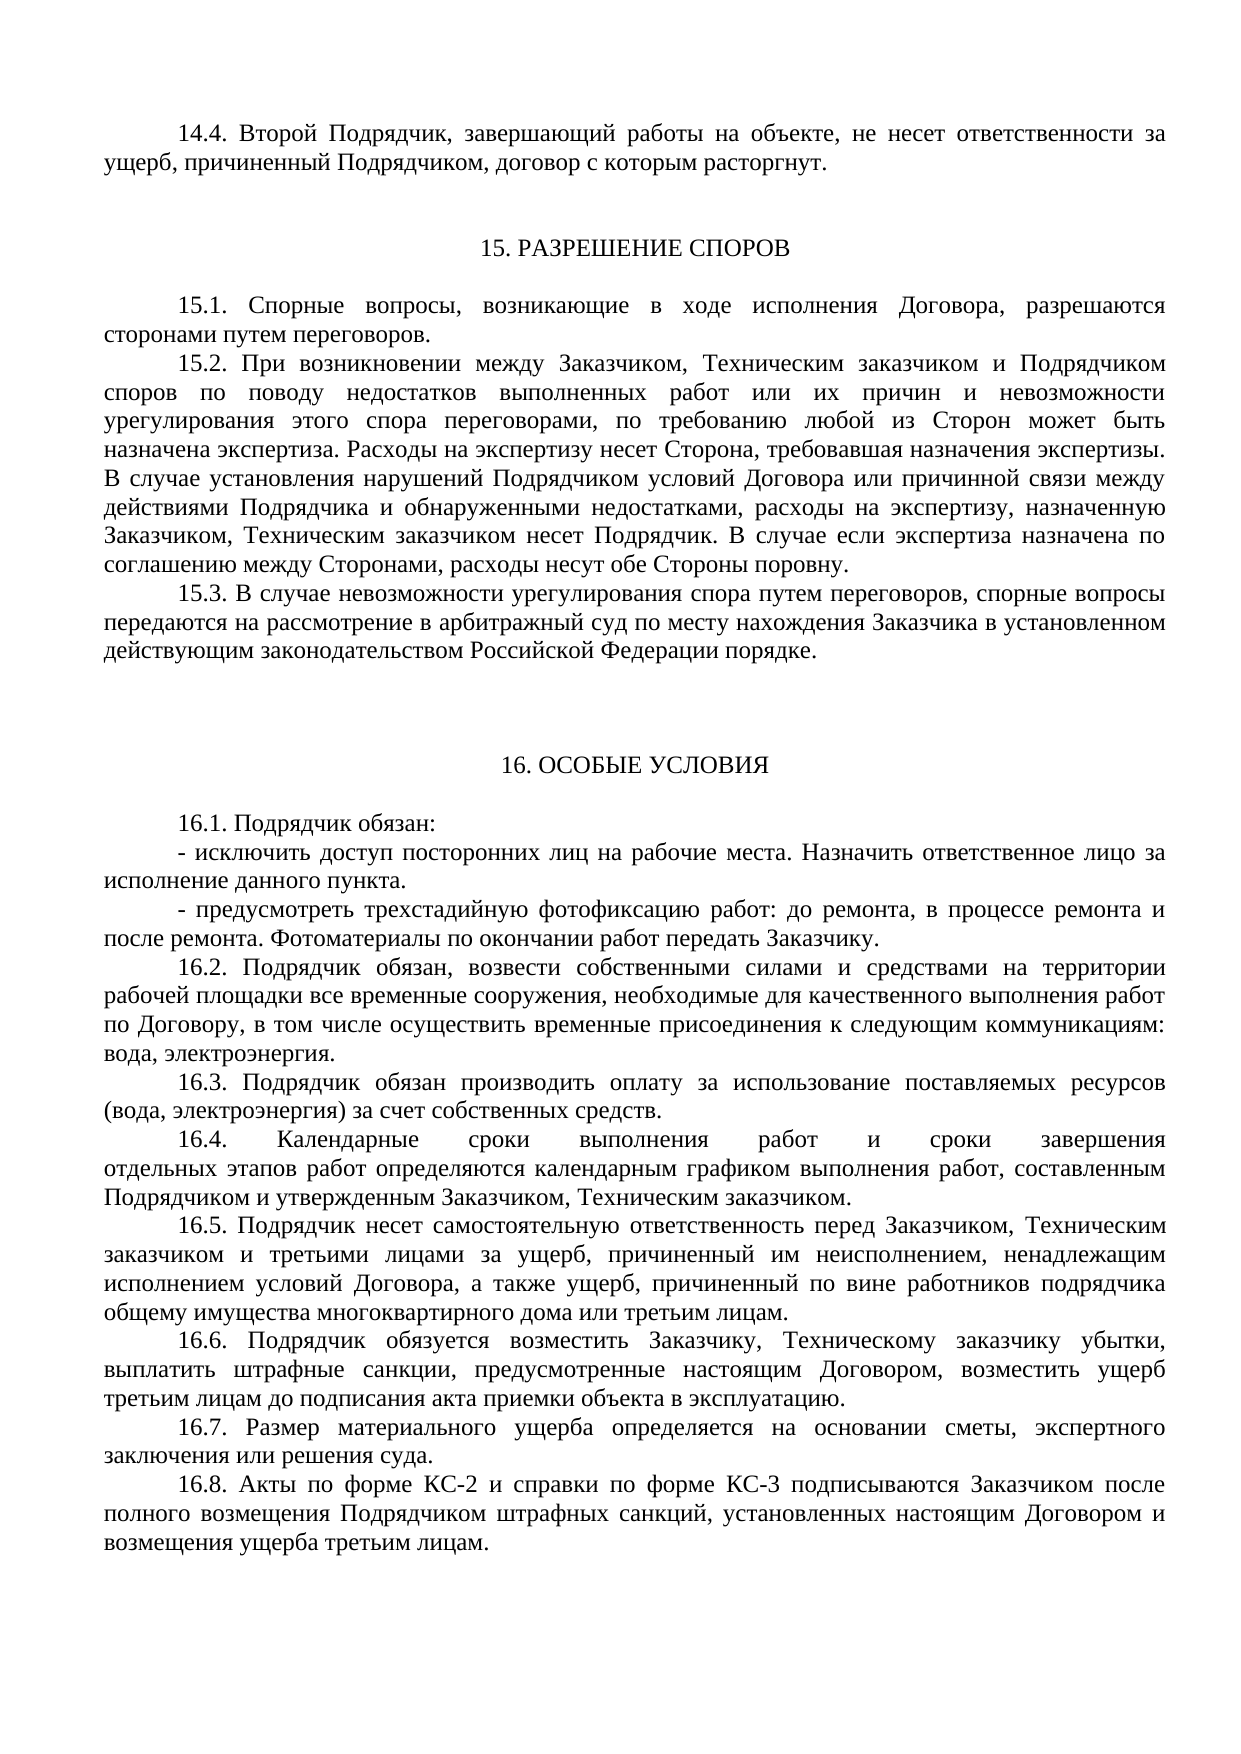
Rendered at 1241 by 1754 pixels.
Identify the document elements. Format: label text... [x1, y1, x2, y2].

text 16.5. Подрядчик несет самостоятельную ответственность перед Заказчиком, Техническим заказчиком и третьими лицами за ущерб, причиненный им неисполнением, ненадлежащим исполнением условий Договора, а также ущерб, причиненный по вине работников подрядчика общему имущества многоквартирного дома или третьим лицам. [103, 1211, 1167, 1326]
text 16.2. Подрядчик обязан, возвести собственными силами и средствами на территории рабочей площадки все временные сооружения, необходимые для качественного выполнения работ по Договору, в том числе осуществить временные присоединения к следующим коммуникациям: вода, электроэнергия. [103, 952, 1167, 1067]
text 16.4. Календарные сроки выполнения работ и сроки завершения отдельных этапов работ определяются календарным графиком выполнения работ, составленным Подрядчиком и утвержденным Заказчиком, Техническим заказчиком. [103, 1124, 1167, 1211]
text 16.6. Подрядчик обязуется возместить Заказчику, Техническому заказчику убытки, выплатить штрафные санкции, предусмотренные настоящим Договором, возместить ущерб третьим лицам до подписания акта приемки объекта в эксплуатацию. [103, 1326, 1167, 1412]
text 15.3. В случае невозможности урегулирования спора путем переговоров, спорные вопросы передаются на рассмотрение в арбитражный суд по месту нахождения Заказчика в установленном действующим законодательством Российской Федерации порядке. [103, 578, 1167, 664]
text 15.2. При возникновении между Заказчиком, Техническим заказчиком и Подрядчиком споров по поводу недостатков выполненных работ или их причин и невозможности урегулирования этого спора переговорами, по требованию любой из Сторон может быть назначена экспертиза. Расходы на экспертизу несет Сторона, требовавшая назначения экспертизы. В случае установления нарушений Подрядчиком условий Договора или причинной связи между действиями Подрядчика и обнаруженными недостатками, расходы на экспертизу, назначенную Заказчиком, Техническим заказчиком несет Подрядчик. В случае если экспертиза назначена по соглашению между Сторонами, расходы несут обе Стороны поровну. [103, 348, 1167, 578]
text 16.8. Акты по форме КС-2 и справки по форме КС-3 подписываются Заказчиком после полного возмещения Подрядчиком штрафных санкций, установленных настоящим Договором и возмещения ущерба третьим лицам. [103, 1469, 1167, 1556]
text 16.7. Размер материального ущерба определяется на основании сметы, экспертного заключения или решения суда. [103, 1412, 1167, 1469]
text 16. ОСОБЫЕ УСЛОВИЯ [103, 751, 1167, 779]
text 16.3. Подрядчик обязан производить оплату за использование поставляемых ресурсов (вода, электроэнергия) за счет собственных средств. [103, 1067, 1167, 1124]
text - исключить доступ посторонних лиц на рабочие места. Назначить ответственное лицо за исполнение данного пункта. [103, 837, 1167, 894]
text 16.1. Подрядчик обязан: [103, 808, 1167, 837]
text 15.1. Спорные вопросы, возникающие в ходе исполнения Договора, разрешаются сторонами путем переговоров. [103, 291, 1167, 348]
text 15. РАЗРЕШЕНИЕ СПОРОВ [103, 233, 1167, 262]
text - предусмотреть трехстадийную фотофиксацию работ: до ремонта, в процессе ремонта и после ремонта. Фотоматериалы по окончании работ передать Заказчику. [103, 894, 1167, 952]
text 14.4. Второй Подрядчик, завершающий работы на объекте, не несет ответственности за ущерб, причиненный Подрядчиком, договор с которым расторгнут. [103, 118, 1167, 176]
